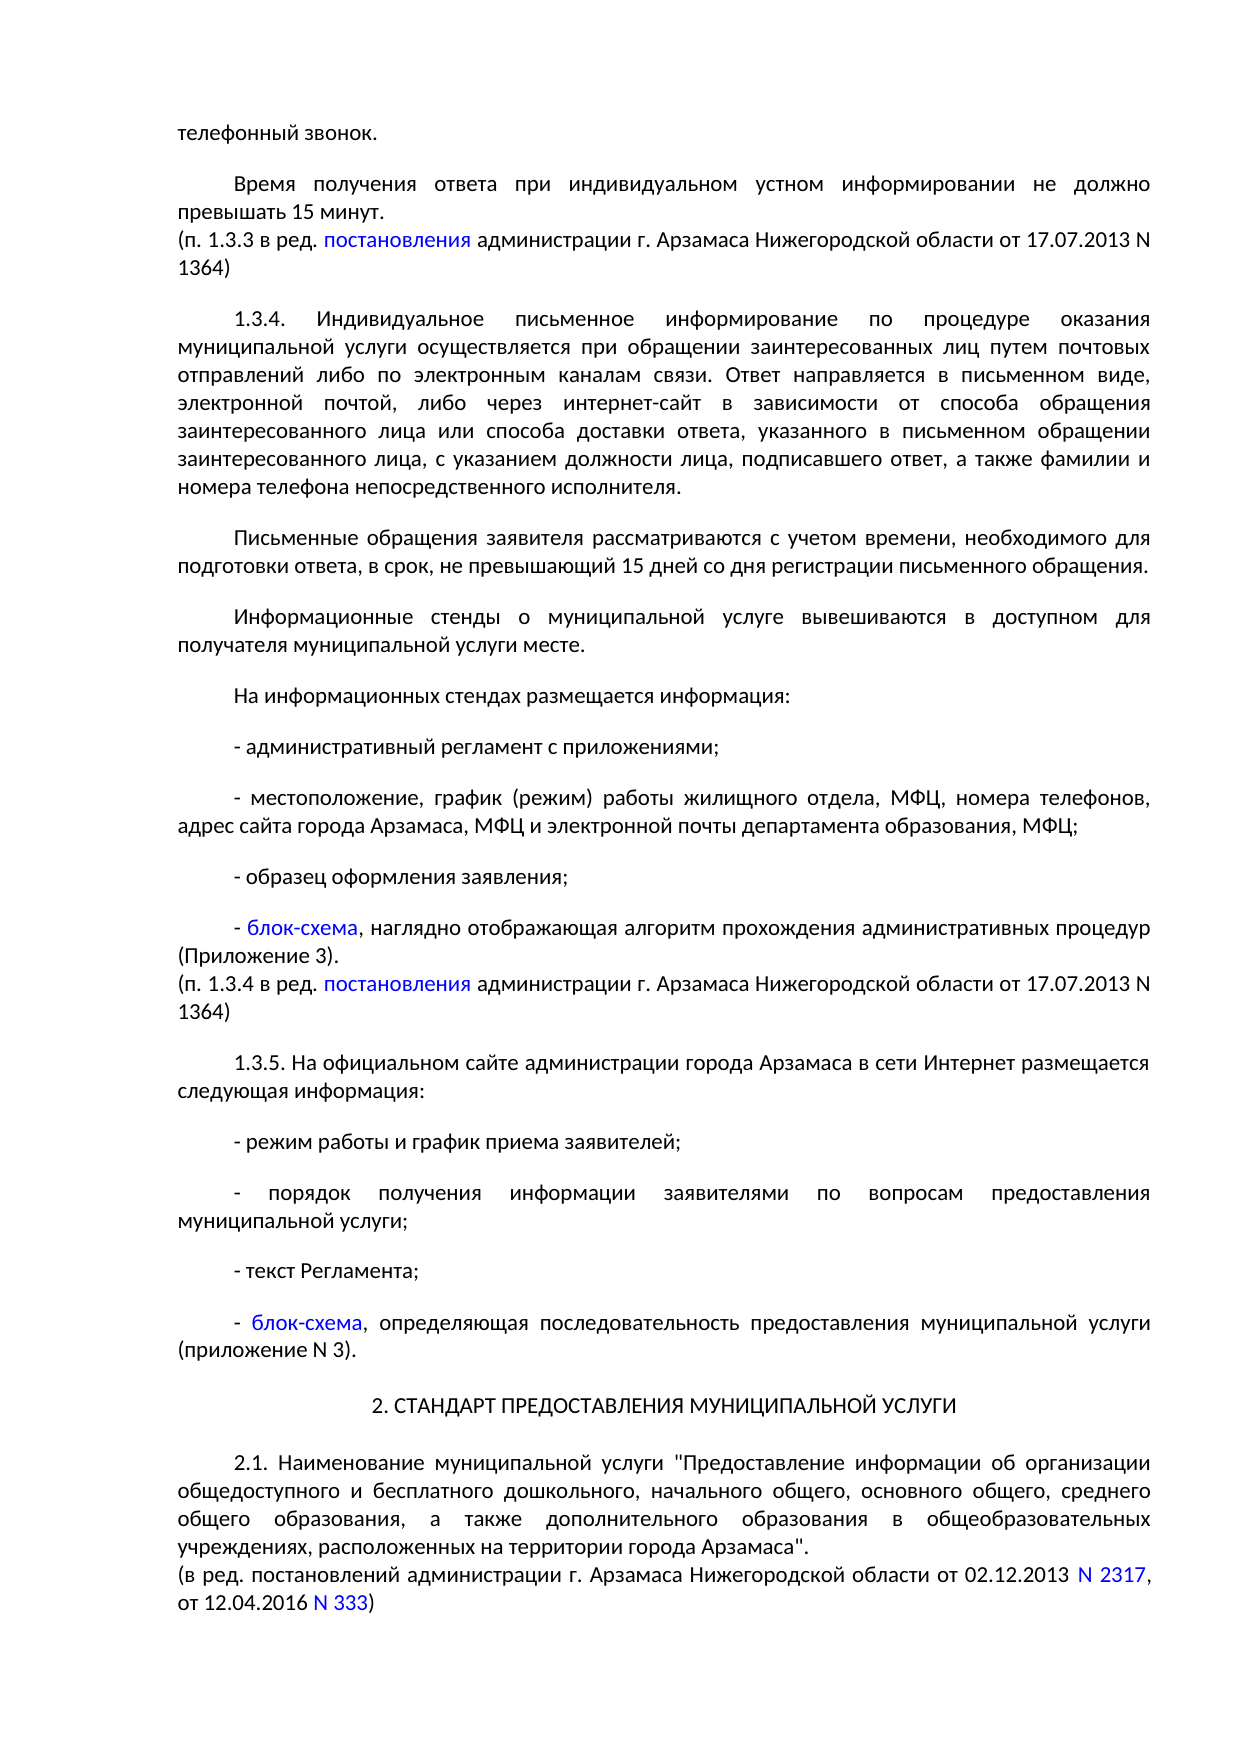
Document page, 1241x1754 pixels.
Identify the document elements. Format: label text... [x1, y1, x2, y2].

text На информационных стендах размещается информация: [177, 681, 1152, 709]
text - образец оформления заявления; [177, 862, 1152, 890]
text - местоположение, график (режим) работы жилищного отдела, МФЦ, номера телефонов, адрес сайта города Арзамаса, МФЦ и электронной почты департамента образования, МФЦ; [177, 783, 1152, 839]
text Информационные стенды о муниципальной услуге вывешиваются в доступном для получателя муниципальной услуги месте. [177, 602, 1152, 658]
text (п. 1.3.4 в ред. постановления администрации г. Арзамаса Нижегородской области от 17.07.2013 N 1364) [177, 969, 1152, 1025]
text - блок-схема, наглядно отображающая алгоритм прохождения административных процедур (Приложение 3). [177, 913, 1152, 969]
text - административный регламент с приложениями; [177, 732, 1152, 760]
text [177, 118, 1152, 146]
text - порядок получения информации заявителями по вопросам предоставления муниципальной услуги; [177, 1178, 1152, 1234]
text - текст Регламента; [177, 1257, 1152, 1285]
text Время получения ответа при индивидуальном устном информировании не должно превышать 15 минут. [177, 169, 1152, 225]
text - блок-схема, определяющая последовательность предоставления муниципальной услуги (приложение N 3). [177, 1308, 1152, 1364]
text Письменные обращения заявителя рассматриваются с учетом времени, необходимого для подготовки ответа, в срок, не превышающий 15 дней со дня регистрации письменного обращения. [177, 523, 1152, 579]
text 1.3.5. На официальном сайте администрации города Арзамаса в сети Интернет размещается следующая информация: [177, 1048, 1152, 1104]
text 2. СТАНДАРТ ПРЕДОСТАВЛЕНИЯ МУНИЦИПАЛЬНОЙ УСЛУГИ [177, 1392, 1152, 1420]
text - режим работы и график приема заявителей; [177, 1127, 1152, 1155]
text (п. 1.3.3 в ред. постановления администрации г. Арзамаса Нижегородской области от 17.07.2013 N 1364) [177, 225, 1152, 281]
text 1.3.4. Индивидуальное письменное информирование по процедуре оказания муниципальной услуги осуществляется при обращении заинтересованных лиц путем почтовых отправлений либо по электронным каналам связи. Ответ направляется в письменном виде, электронной почтой, либо через интернет-сайт в зависимости от способа обращения заинтересованного лица или способа доставки ответа, указанного в письменном обращении заинтересованного лица, с указанием должности лица, подписавшего ответ, а также фамилии и номера телефона непосредственного исполнителя. [177, 304, 1152, 500]
text (в ред. постановлений администрации г. Арзамаса Нижегородской области от 02.12.2013 N 2317, от 12.04.2016 N 333) [177, 1560, 1152, 1616]
text 2.1. Наименование муниципальной услуги "Предоставление информации об организации общедоступного и бесплатного дошкольного, начального общего, основного общего, среднего общего образования, а также дополнительного образования в общеобразовательных учреждениях, расположенных на территории города Арзамаса". [177, 1448, 1152, 1560]
